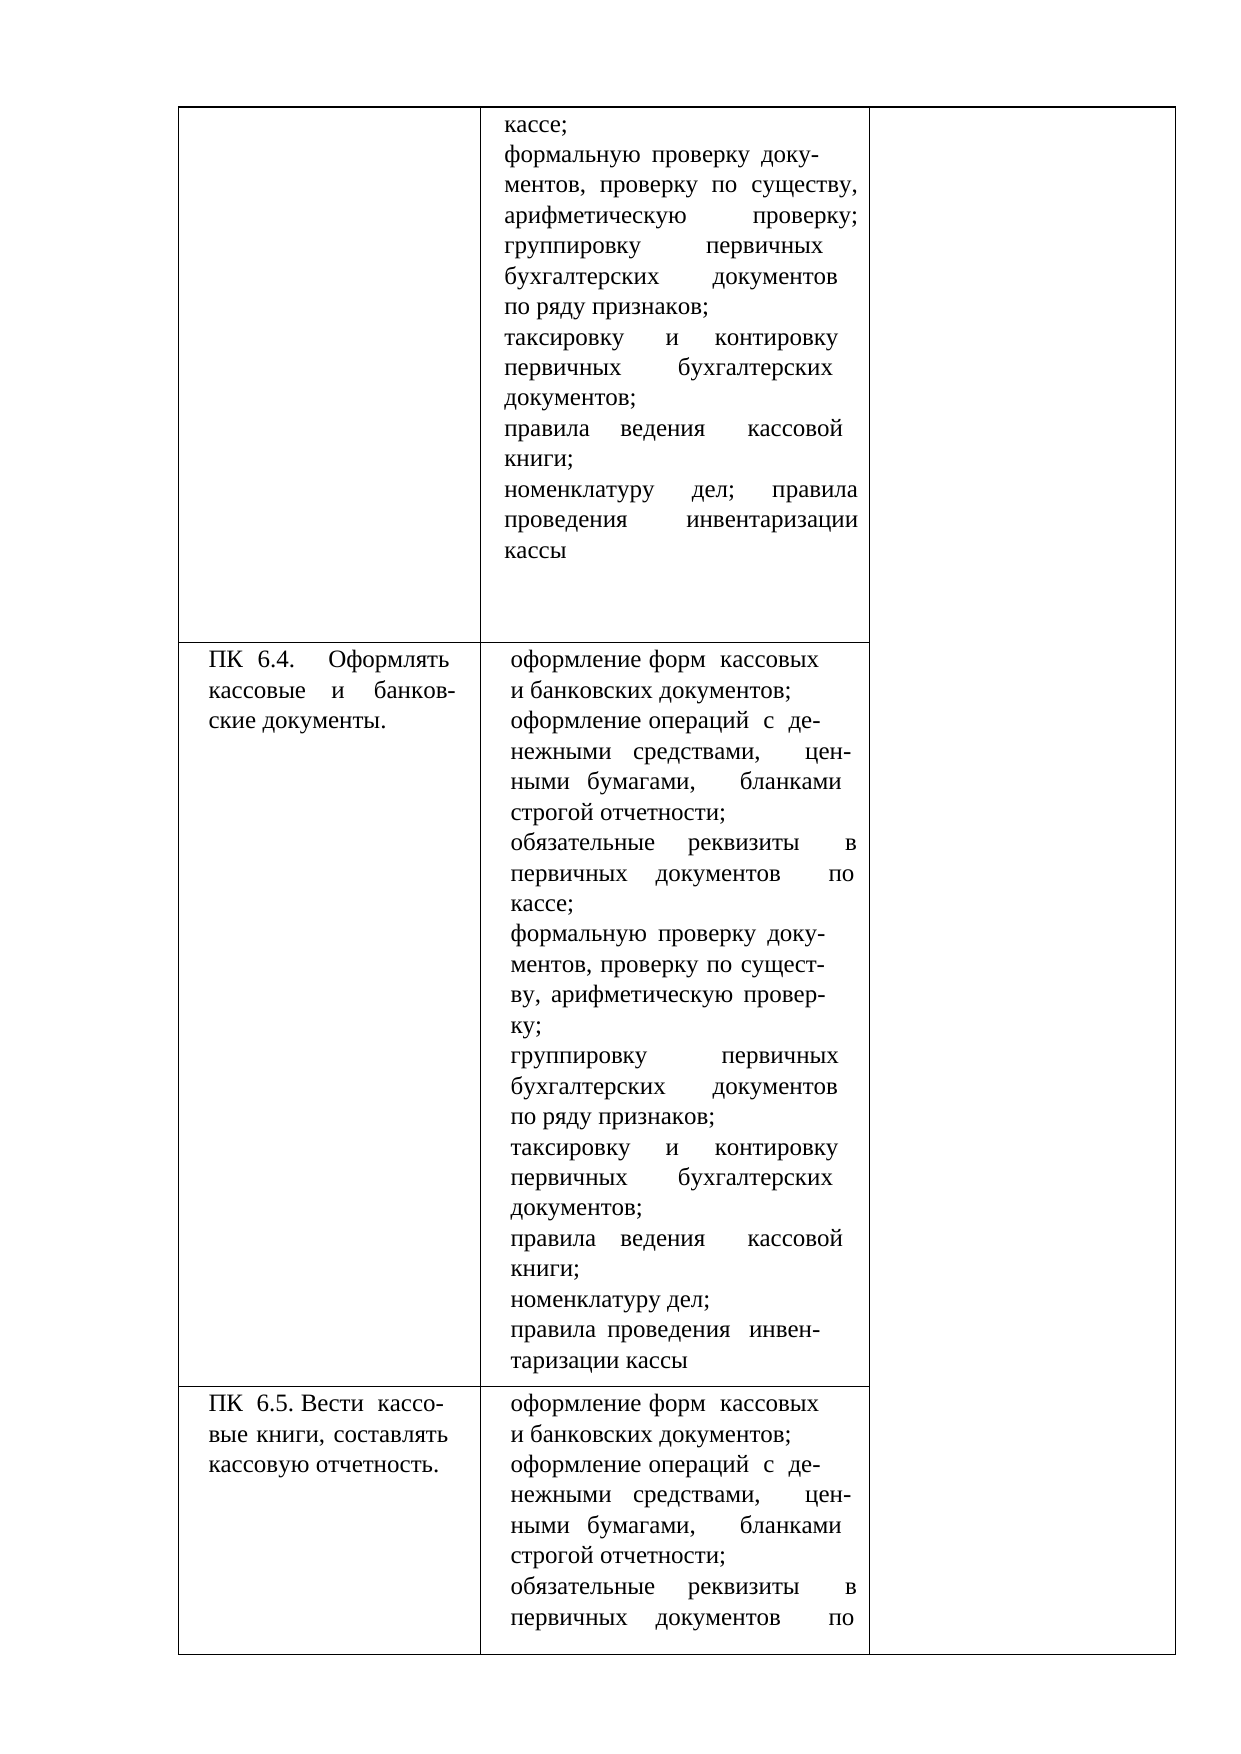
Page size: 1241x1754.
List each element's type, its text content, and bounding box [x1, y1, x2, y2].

table_header кассе; формальную проверку доку- ментов, проверку по существу, арифметическую проверку; группировку первичных бухгалтерских документов по ряду признаков; таксировку и контировку первичных бухгалтерских документов; правила ведения кассовой книги; номенклатуру дел; правила проведения инвентаризации кассы [481, 108, 869, 642]
table_header [870, 108, 1175, 1654]
table_cell ПК 6.4. Оформлять кассовые и банков- ские документы. [179, 643, 480, 1386]
table_cell оформление форм кассовых и банковских документов; оформление операций с де- нежными средствами, цен- ными бумагами, бланками строгой отчетности; обязательные реквизиты в первичных документов по кассе; формальную проверку доку- ментов, проверку по сущест- ву, арифметическую провер- ку; группировку первичных бухгалтерских документов по ряду признаков; таксировку и контировку первичных бухгалтерских документов; правила ведения кассовой книги; номенклатуру дел; правила проведения инвен- таризации кассы [481, 643, 869, 1386]
table_header [179, 108, 480, 642]
table_cell ПК 6.5. Вести кассо- вые книги, составлять кассовую отчетность. [179, 1387, 480, 1654]
table_cell оформление форм кассовых и банковских документов; оформление операций с де- нежными средствами, цен- ными бумагами, бланками строгой отчетности; обязательные реквизиты в первичных документов по [481, 1387, 869, 1654]
